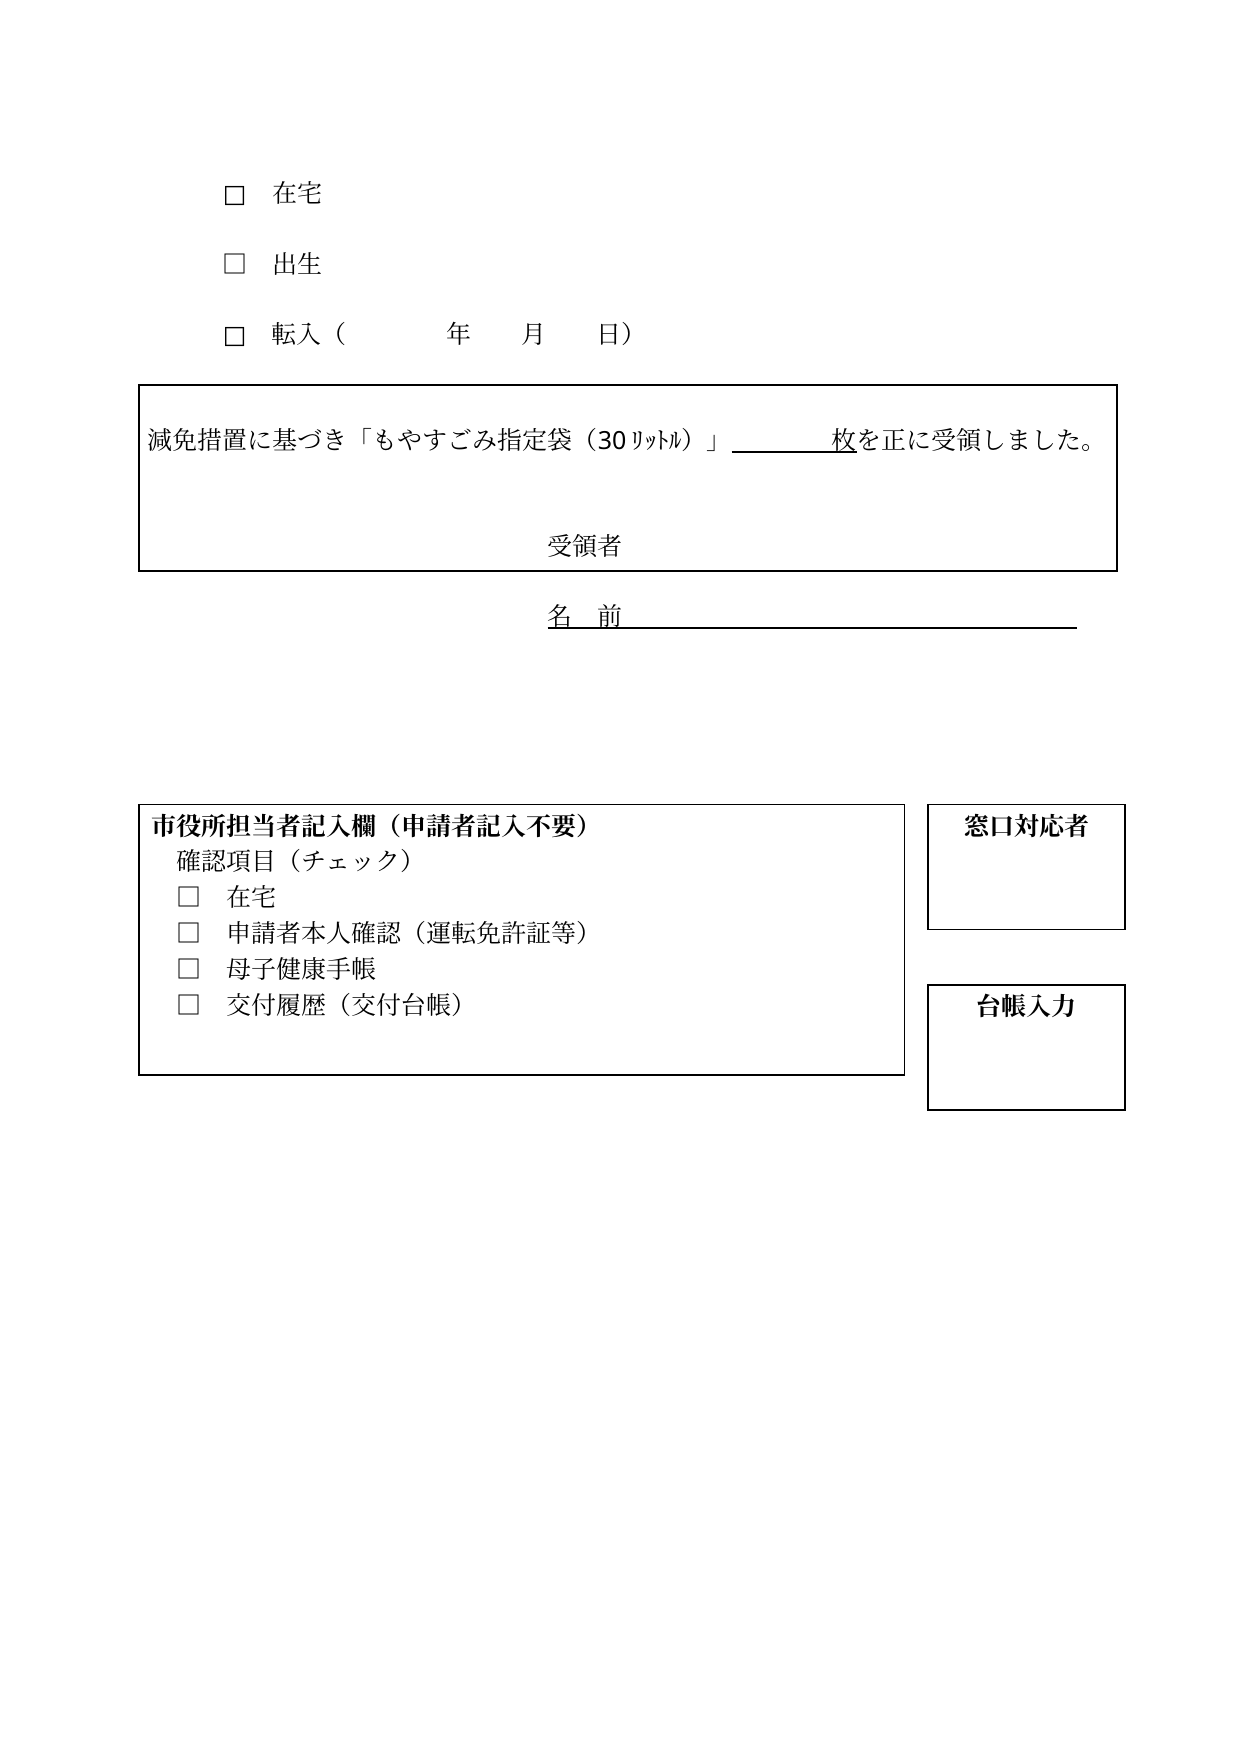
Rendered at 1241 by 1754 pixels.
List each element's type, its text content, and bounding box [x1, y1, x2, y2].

text □ 出生 [148, 227, 1092, 298]
text 受領者 [148, 509, 1092, 570]
list 在宅 [223, 157, 1092, 227]
text 名 前 [148, 579, 1092, 650]
text 減免措置に基づき「もやすごみ指定袋（30ﾘｯﾄﾙ）」 枚を正に受領しました。 [148, 403, 1092, 474]
text □ 転入（ 年 月 日） [148, 298, 1092, 368]
